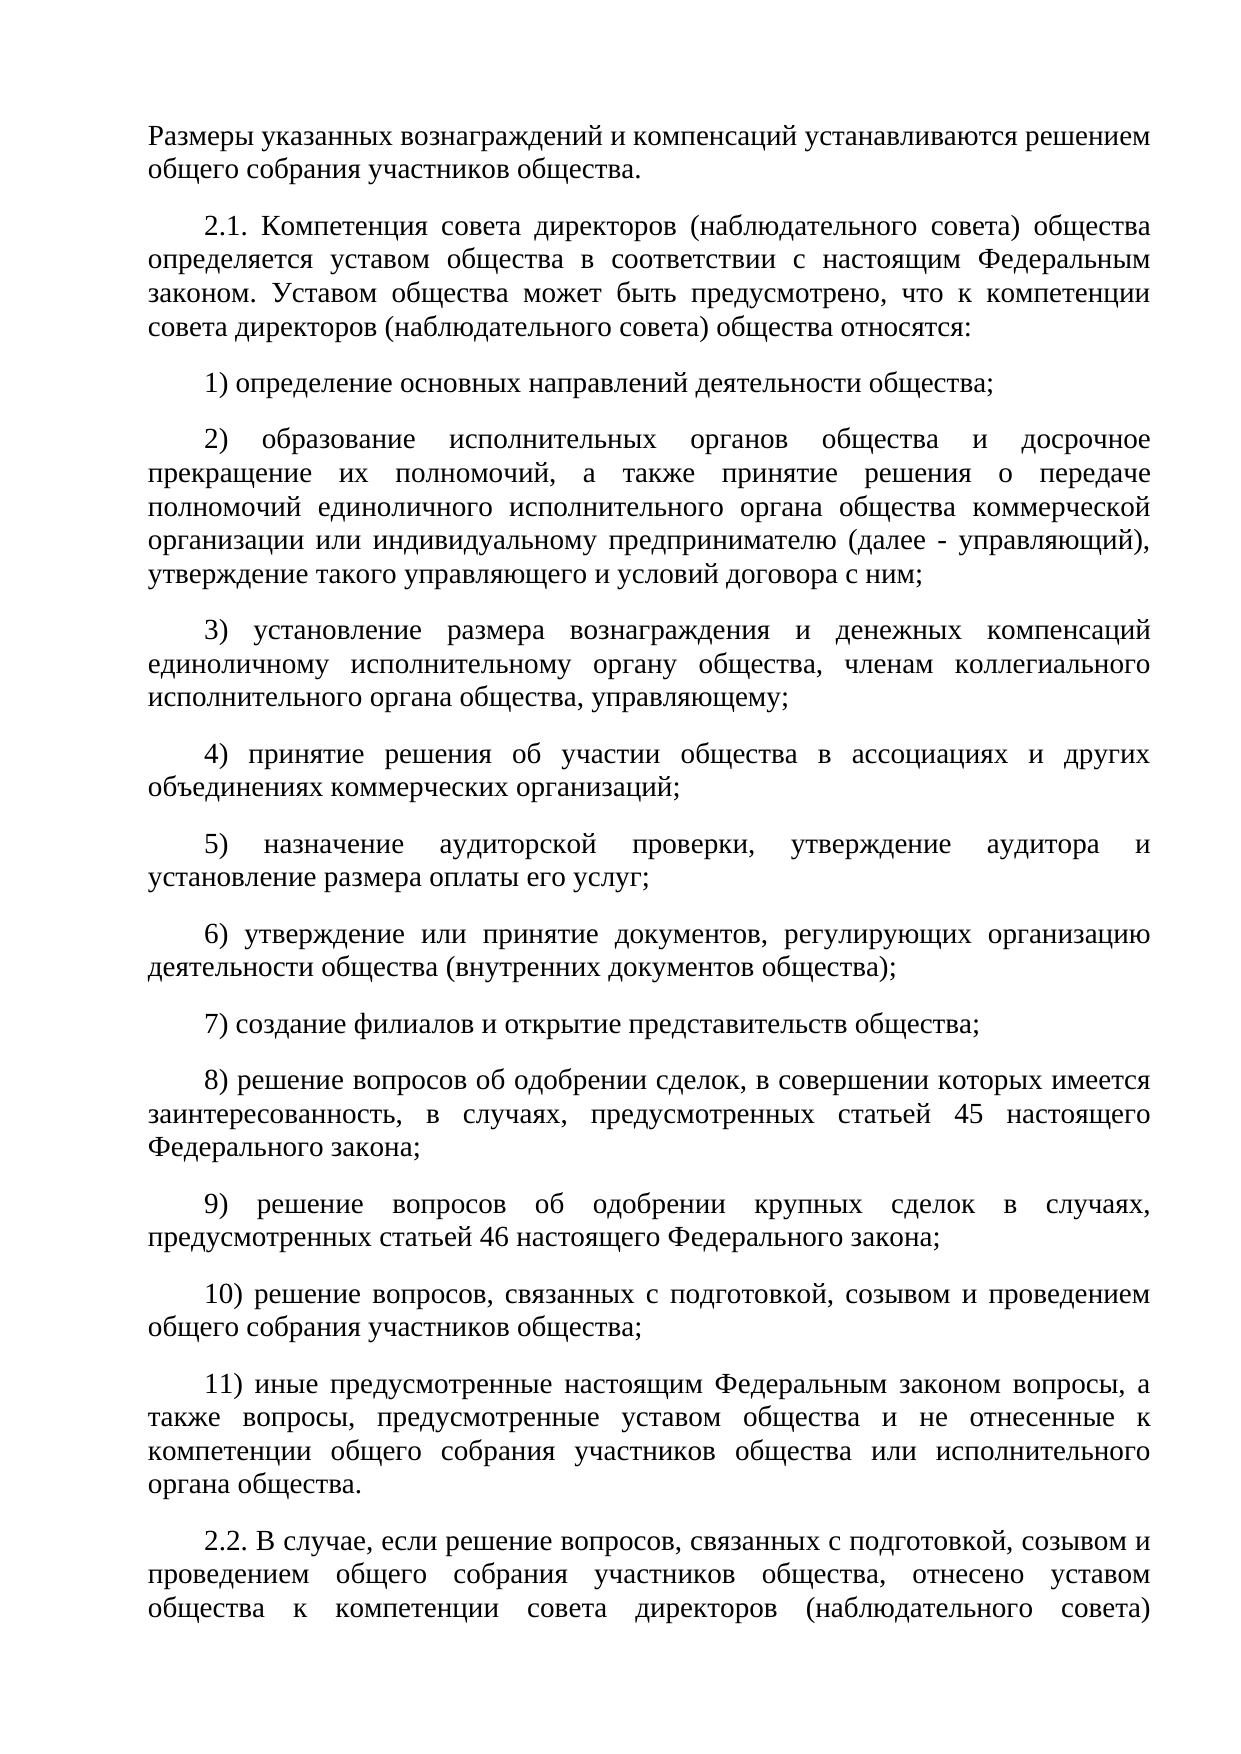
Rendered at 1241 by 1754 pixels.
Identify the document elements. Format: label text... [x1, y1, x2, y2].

text 2) образование исполнительных органов общества и досрочное прекращение их полномочий, а также принятие решения о передаче полномочий единоличного исполнительного органа общества коммерческой организации или индивидуальному предпринимателю (далее - управляющий), утверждение такого управляющего и условий договора с ним; [148, 422, 1152, 589]
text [148, 1523, 1152, 1623]
text 3) установление размера вознаграждения и денежных компенсаций единоличному исполнительному органу общества, членам коллегиального исполнительного органа общества, управляющему; [148, 612, 1152, 713]
text 2.1. Компетенция совета директоров (наблюдательного совета) общества определяется уставом общества в соответствии с настоящим Федеральным законом. Уставом общества может быть предусмотрено, что к компетенции совета директоров (наблюдательного совета) общества относятся: [148, 208, 1152, 342]
text 6) утверждение или принятие документов, регулирующих организацию деятельности общества (внутренних документов общества); [148, 916, 1152, 983]
text 8) решение вопросов об одобрении сделок, в совершении которых имеется заинтересованность, в случаях, предусмотренных статьей 45 настоящего Федерального закона; [148, 1062, 1152, 1163]
text 1) определение основных направлений деятельности общества; [148, 365, 1152, 399]
text 7) создание филиалов и открытие представительств общества; [148, 1006, 1152, 1039]
text 4) принятие решения об участии общества в ассоциациях и других объединениях коммерческих организаций; [148, 736, 1152, 803]
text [148, 118, 1152, 185]
text 10) решение вопросов, связанных с подготовкой, созывом и проведением общего собрания участников общества; [148, 1276, 1152, 1343]
text 9) решение вопросов об одобрении крупных сделок в случаях, предусмотренных статьей 46 настоящего Федерального закона; [148, 1186, 1152, 1253]
text 5) назначение аудиторской проверки, утверждение аудитора и установление размера оплаты его услуг; [148, 826, 1152, 893]
text 11) иные предусмотренные настоящим Федеральным законом вопросы, а также вопросы, предусмотренные уставом общества и не отнесенные к компетенции общего собрания участников общества или исполнительного органа общества. [148, 1366, 1152, 1500]
